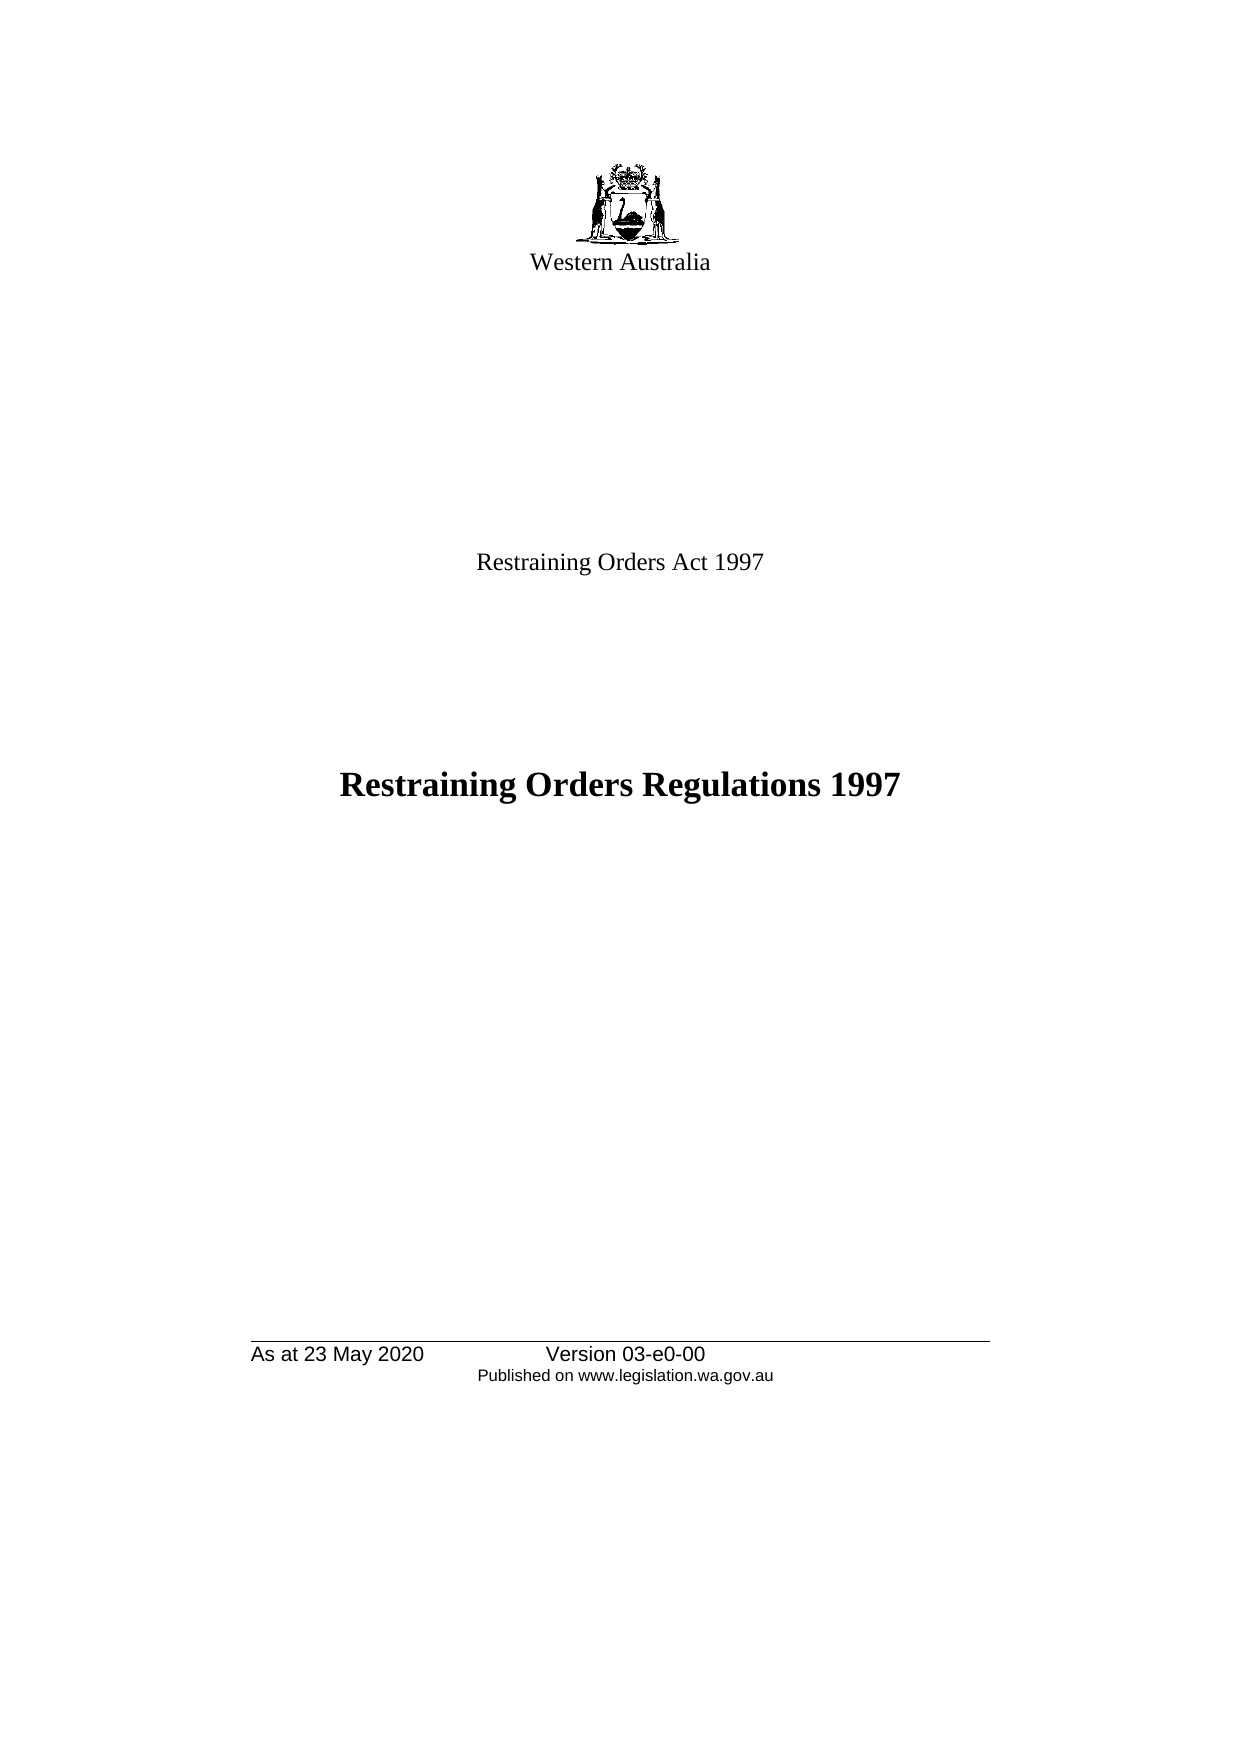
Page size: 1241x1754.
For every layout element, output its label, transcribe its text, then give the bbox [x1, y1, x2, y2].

text Restraining Orders Act 1997 [251, 547, 990, 576]
text Restraining Orders Regulations 1997 [251, 763, 990, 804]
picture [575, 162, 679, 246]
text Western Australia [251, 247, 990, 276]
